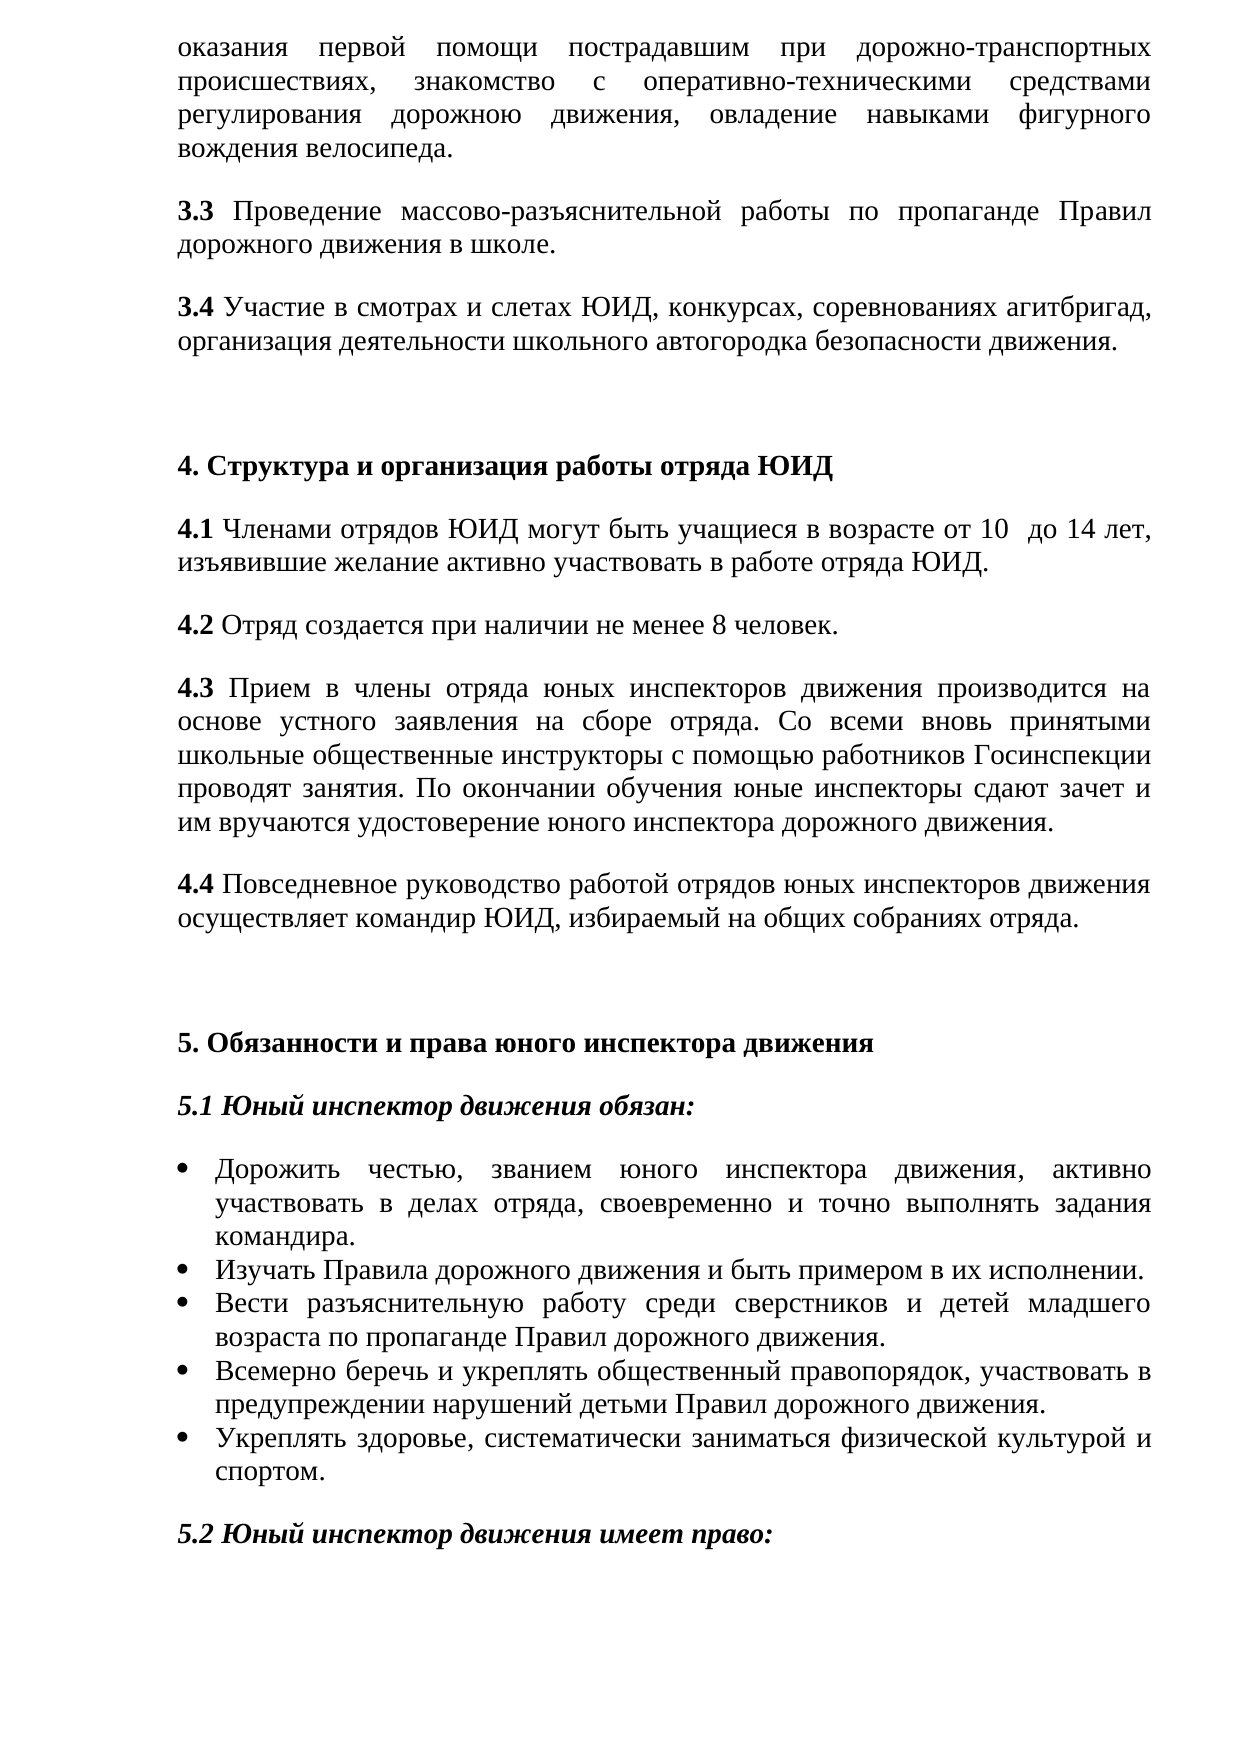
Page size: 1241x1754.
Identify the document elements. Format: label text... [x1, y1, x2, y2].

text 5.2 Юный инспектор движения имеет право: [177, 1516, 1152, 1550]
text 4.2 Отряд создается при наличии не менее 8 человек. [177, 607, 1152, 641]
text 4.3 Прием в члены отряда юных инспекторов движения производится на основе устного заявления на сборе отряда. Со всеми вновь принятыми школьные общественные инструкторы с помощью работников Госинспекции проводят занятия. По окончании обучения юные инспекторы сдают зачет и им вручаются удостоверение юного инспектора дорожного движения. [177, 670, 1152, 837]
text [177, 29, 1152, 164]
list Всемерно беречь и укреплять общественный правопорядок, участвовать в предупреждении нарушений детьми Правил дорожного движения. [177, 1353, 1152, 1420]
text 5. Обязанности и права юного инспектора движения [177, 1026, 1152, 1059]
list Вести разъяснительную работу среди сверстников и детей младшего возраста по пропаганде Правил дорожного движения. [177, 1285, 1152, 1353]
list Дорожить честью, званием юного инспектора движения, активно участвовать в делах отряда, своевременно и точно выполнять задания командира. [177, 1151, 1152, 1252]
text 3.3 Проведение массово-разъяснительной работы по пропаганде Правил дорожного движения в школе. [177, 193, 1152, 260]
text 3.4 Участие в смотрах и слетах ЮИД, конкурсах, соревнованиях агитбригад, организация деятельности школьного автогородка безопасности движения. [177, 289, 1152, 356]
text 4. Структура и организация работы отряда ЮИД [177, 448, 1152, 482]
text 5.1 Юный инспектор движения обязан: [177, 1088, 1152, 1122]
text 4.4 Повседневное руководство работой отрядов юных инспекторов движения осуществляет командир ЮИД, избираемый на общих собраниях отряда. [177, 867, 1152, 934]
list Изучать Правила дорожного движения и быть примером в их исполнении. [177, 1252, 1152, 1285]
text 4.1 Членами отрядов ЮИД могут быть учащиеся в возрасте от 10 до 14 лет, изъявившие желание активно участвовать в работе отряда ЮИД. [177, 511, 1152, 578]
list Укреплять здоровье, систематически заниматься физической культурой и спортом. [177, 1420, 1152, 1487]
